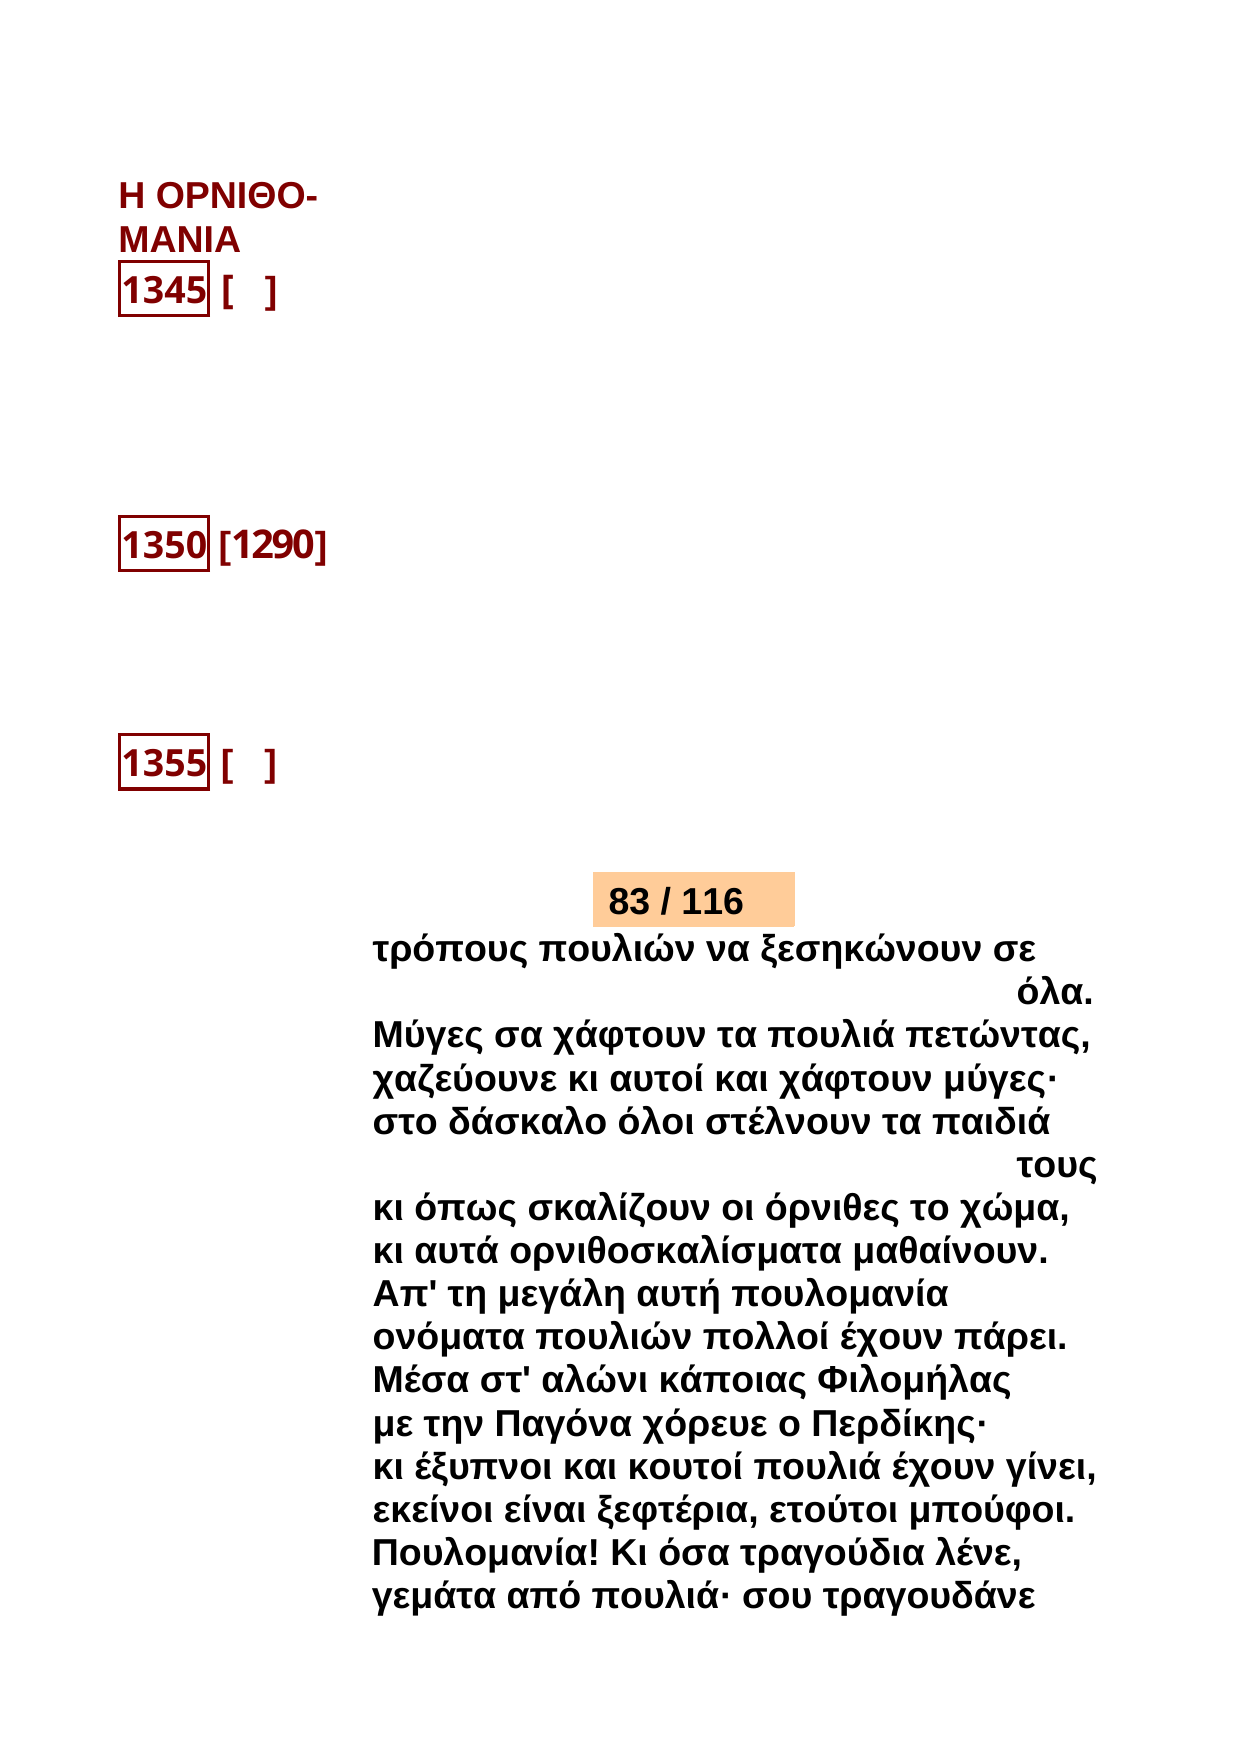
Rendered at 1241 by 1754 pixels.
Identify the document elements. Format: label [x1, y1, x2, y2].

table_header [350, 118, 1110, 1616]
table_header [107, 118, 350, 1616]
